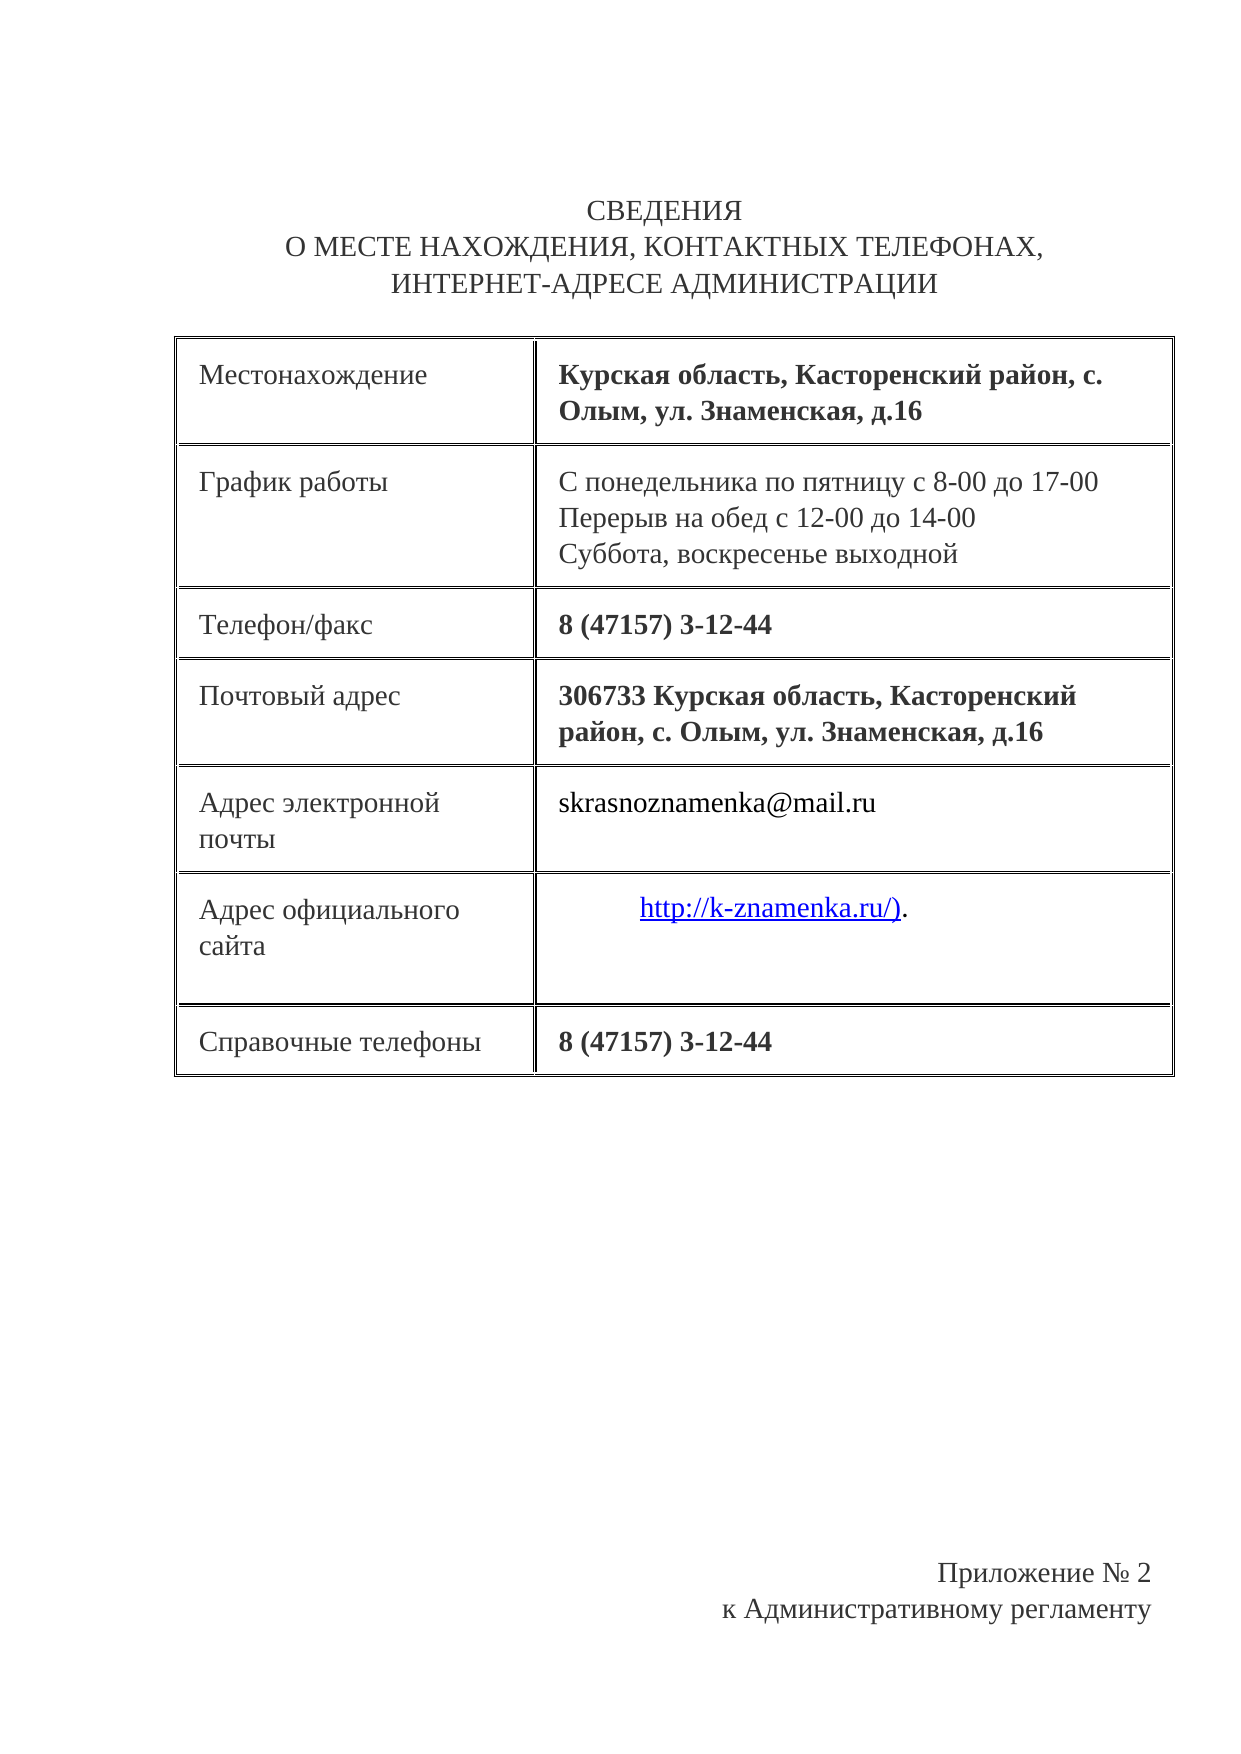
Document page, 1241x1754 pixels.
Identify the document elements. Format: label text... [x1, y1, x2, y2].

table_cell 8 (47157) 3-12-44 [535, 586, 1173, 657]
table_cell skrasnoznamenka@mail.ru [537, 764, 1172, 871]
table_cell Справочные телефоны [177, 1003, 535, 1074]
text ИНТЕРНЕТ-АДРЕСЕ АДМИНИСТРАЦИИ [177, 263, 1152, 299]
table_cell Почтовый адрес [175, 657, 535, 763]
table_header Курская область, Касторенский район, с. Олым, ул. Знаменская, д.16 [535, 339, 1172, 443]
table_cell 306733 Курская область, Касторенский район, с. Олым, ул. Знаменская, д.16 [535, 657, 1173, 763]
table_cell График работы [175, 443, 535, 586]
table_cell Телефон/факс [175, 586, 535, 657]
table_cell С понедельника по пятницу с 8-00 до 17-00 Перерыв на обед с 12-00 до 14-00 Суббота, воскресенье выходной [535, 443, 1173, 586]
table_header Местонахождение [175, 337, 535, 443]
table_cell 8 (47157) 3-12-44 [535, 1003, 1172, 1074]
table_cell Адрес электронной почты [177, 764, 533, 871]
text Приложение № 2 [177, 1552, 1152, 1588]
table_cell Адрес официального сайта [175, 871, 535, 1003]
table_cell http://k-znamenka.ru/). [535, 871, 1173, 1003]
text СВЕДЕНИЯ О МЕСТЕ НАХОЖДЕНИЯ, КОНТАКТНЫХ ТЕЛЕФОНАХ, [177, 191, 1152, 263]
text к Административному регламенту [177, 1588, 1152, 1624]
